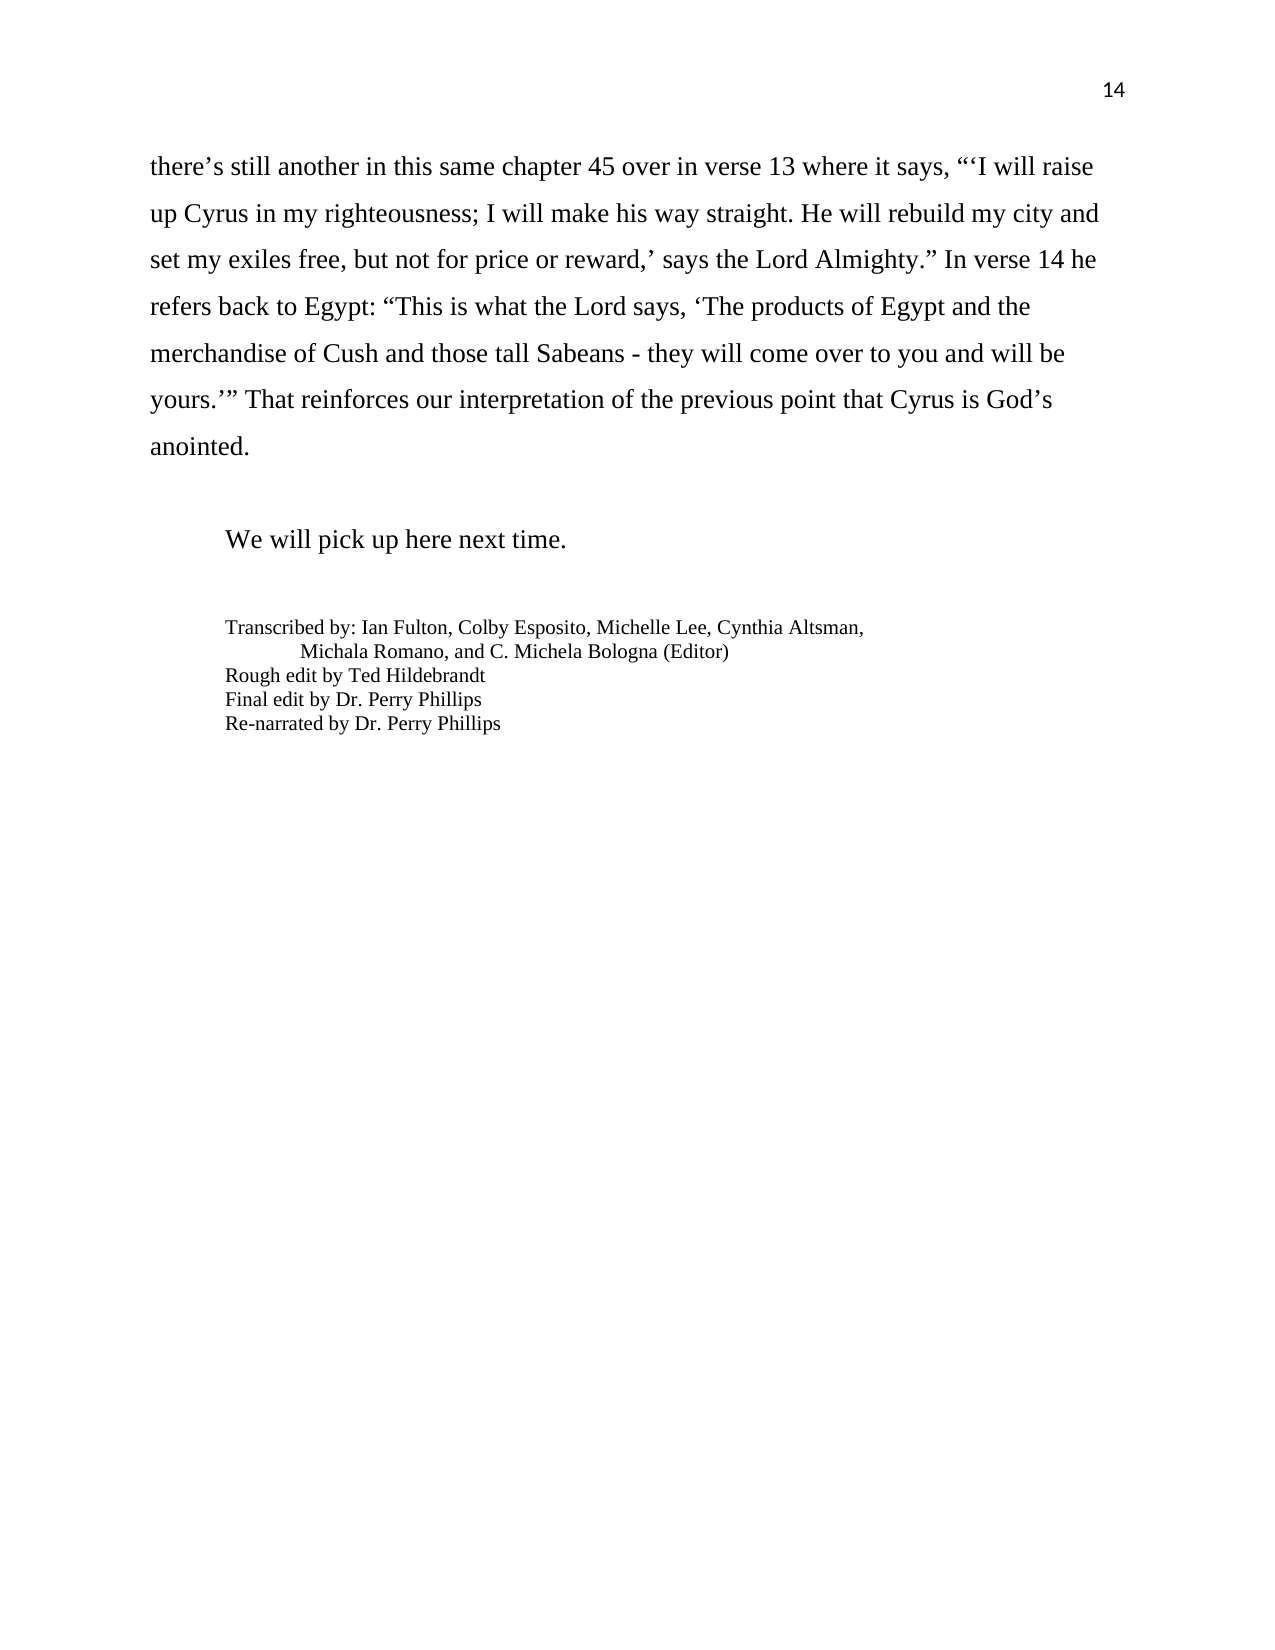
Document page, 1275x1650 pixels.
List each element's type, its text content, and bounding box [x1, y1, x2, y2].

text Transcribed by: Ian Fulton, Colby Esposito, Michelle Lee, Cynthia Altsman, [150, 591, 1125, 639]
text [150, 150, 1125, 554]
text Michala Romano, and C. Michela Bologna (Editor) Rough edit by Ted Hildebrandt Final edit by Dr. Perry Phillips Re-narrated by Dr. Perry Phillips [150, 639, 1125, 763]
